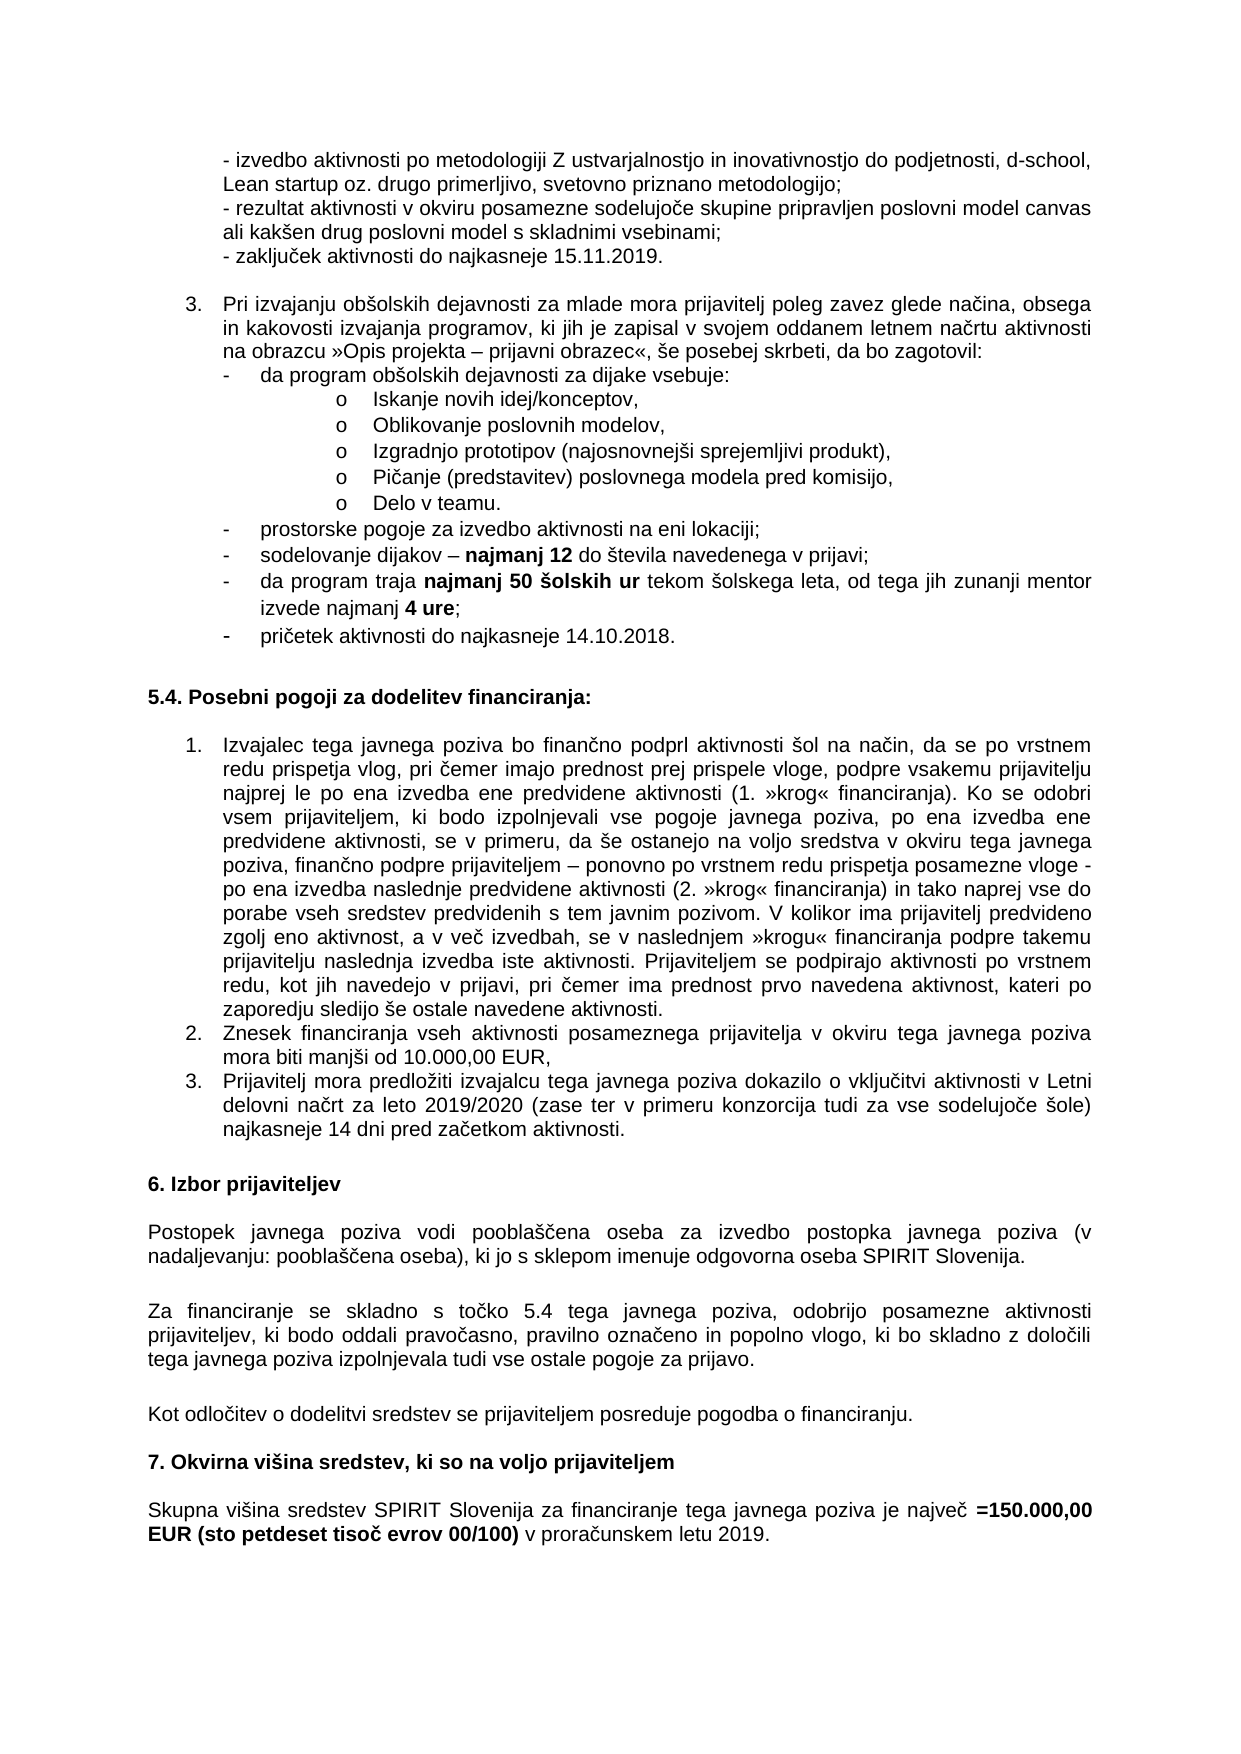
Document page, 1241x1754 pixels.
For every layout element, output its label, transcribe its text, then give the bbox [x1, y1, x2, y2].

list Pičanje (predstavitev) poslovnega modela pred komisijo, [335, 465, 1093, 491]
text 7. Okvirna višina sredstev, ki so na voljo prijaviteljem [148, 1450, 1093, 1474]
list Delo v teamu. [335, 491, 1093, 516]
list sodelovanje dijakov – najmanj 12 do števila navedenega v prijavi; [223, 543, 1093, 567]
list Oblikovanje poslovnih modelov, [335, 413, 1093, 439]
text Za financiranje se skladno s točko 5.4 tega javnega poziva, odobrijo posamezne aktivnosti prijaviteljev, ki bodo oddali pravočasno, pravilno označeno in popolno vlogo, ki bo skladno z določili tega javnega poziva izpolnjevala tudi vse ostale pogoje za prijavo. [148, 1299, 1093, 1371]
text Postopek javnega poziva vodi pooblaščena oseba za izvedbo postopka javnega poziva (v nadaljevanju: pooblaščena oseba), ki jo s sklepom imenuje odgovorna oseba SPIRIT Slovenija. [148, 1219, 1093, 1267]
text Skupna višina sredstev SPIRIT Slovenija za financiranje tega javnega poziva je največ =150.000,00 EUR (sto petdeset tisoč evrov 00/100) v proračunskem letu 2019. [148, 1498, 1093, 1546]
list Izgradnjo prototipov (najosnovnejši sprejemljivi produkt), [335, 439, 1093, 465]
list - rezultat aktivnosti v okviru posamezne sodelujoče skupine pripravljen poslovni model canvas ali kakšen drug poslovni model s skladnimi vsebinami; [223, 196, 1093, 243]
list Prijavitelj mora predložiti izvajalcu tega javnega poziva dokazilo o vključitvi aktivnosti v Letni delovni načrt za leto 2019/2020 (zase ter v primeru konzorcija tudi za vse sodelujoče šole) najkasneje 14 dni pred začetkom aktivnosti. [185, 1068, 1093, 1140]
text Kot odločitev o dodelitvi sredstev se prijaviteljem posreduje pogodba o financiranju. [148, 1402, 1093, 1426]
text 6. Izbor prijaviteljev [148, 1172, 1093, 1196]
list Izvajalec tega javnega poziva bo finančno podprl aktivnosti šol na način, da se po vrstnem redu prispetja vlog, pri čemer imajo prednost prej prispele vloge, podpre vsakemu prijavitelju najprej le po ena izvedba ene predvidene aktivnosti (1. »krog« financiranja). Ko se odobri vsem prijaviteljem, ki bodo izpolnjevali vse pogoje javnega poziva, po ena izvedba ene predvidene aktivnosti, se v primeru, da še ostanejo na voljo sredstva v okviru tega javnega poziva, finančno podpre prijaviteljem – ponovno po vrstnem redu prispetja posamezne vloge - po ena izvedba naslednje predvidene aktivnosti (2. »krog« financiranja) in tako naprej vse do porabe vseh sredstev predvidenih s tem javnim pozivom. V kolikor ima prijavitelj predvideno zgolj eno aktivnost, a v več izvedbah, se v naslednjem »krogu« financiranja podpre takemu prijavitelju naslednja izvedba iste aktivnosti. Prijaviteljem se podpirajo aktivnosti po vrstnem redu, kot jih navedejo v prijavi, pri čemer ima prednost prvo navedena aktivnost, kateri po zaporedju sledijo še ostale navedene aktivnosti. [185, 733, 1093, 1021]
list pričetek aktivnosti do najkasneje 14.10.2018. [223, 622, 1093, 648]
list da program obšolskih dejavnosti za dijake vsebuje: [223, 363, 1093, 387]
list prostorske pogoje za izvedbo aktivnosti na eni lokaciji; [223, 516, 1093, 540]
text 5.4. Posebni pogoji za dodelitev financiranja: [148, 685, 1093, 709]
list Iskanje novih idej/konceptov, [335, 387, 1093, 413]
list Pri izvajanju obšolskih dejavnosti za mlade mora prijavitelj poleg zavez glede načina, obsega in kakovosti izvajanja programov, ki jih je zapisal v svojem oddanem letnem načrtu aktivnosti na obrazcu »Opis projekta – prijavni obrazec«, še posebej skrbeti, da bo zagotovil: [185, 291, 1093, 363]
list da program traja najmanj 50 šolskih ur tekom šolskega leta, od tega jih zunanji mentor izvede najmanj 4 ure; [223, 569, 1093, 619]
list - zaključek aktivnosti do najkasneje 15.11.2019. [223, 243, 1093, 267]
list - izvedbo aktivnosti po metodologiji Z ustvarjalnostjo in inovativnostjo do podjetnosti, d-school, Lean startup oz. drugo primerljivo, svetovno priznano metodologijo; [223, 148, 1093, 196]
list Znesek financiranja vseh aktivnosti posameznega prijavitelja v okviru tega javnega poziva mora biti manjši od 10.000,00 EUR, [185, 1021, 1093, 1068]
